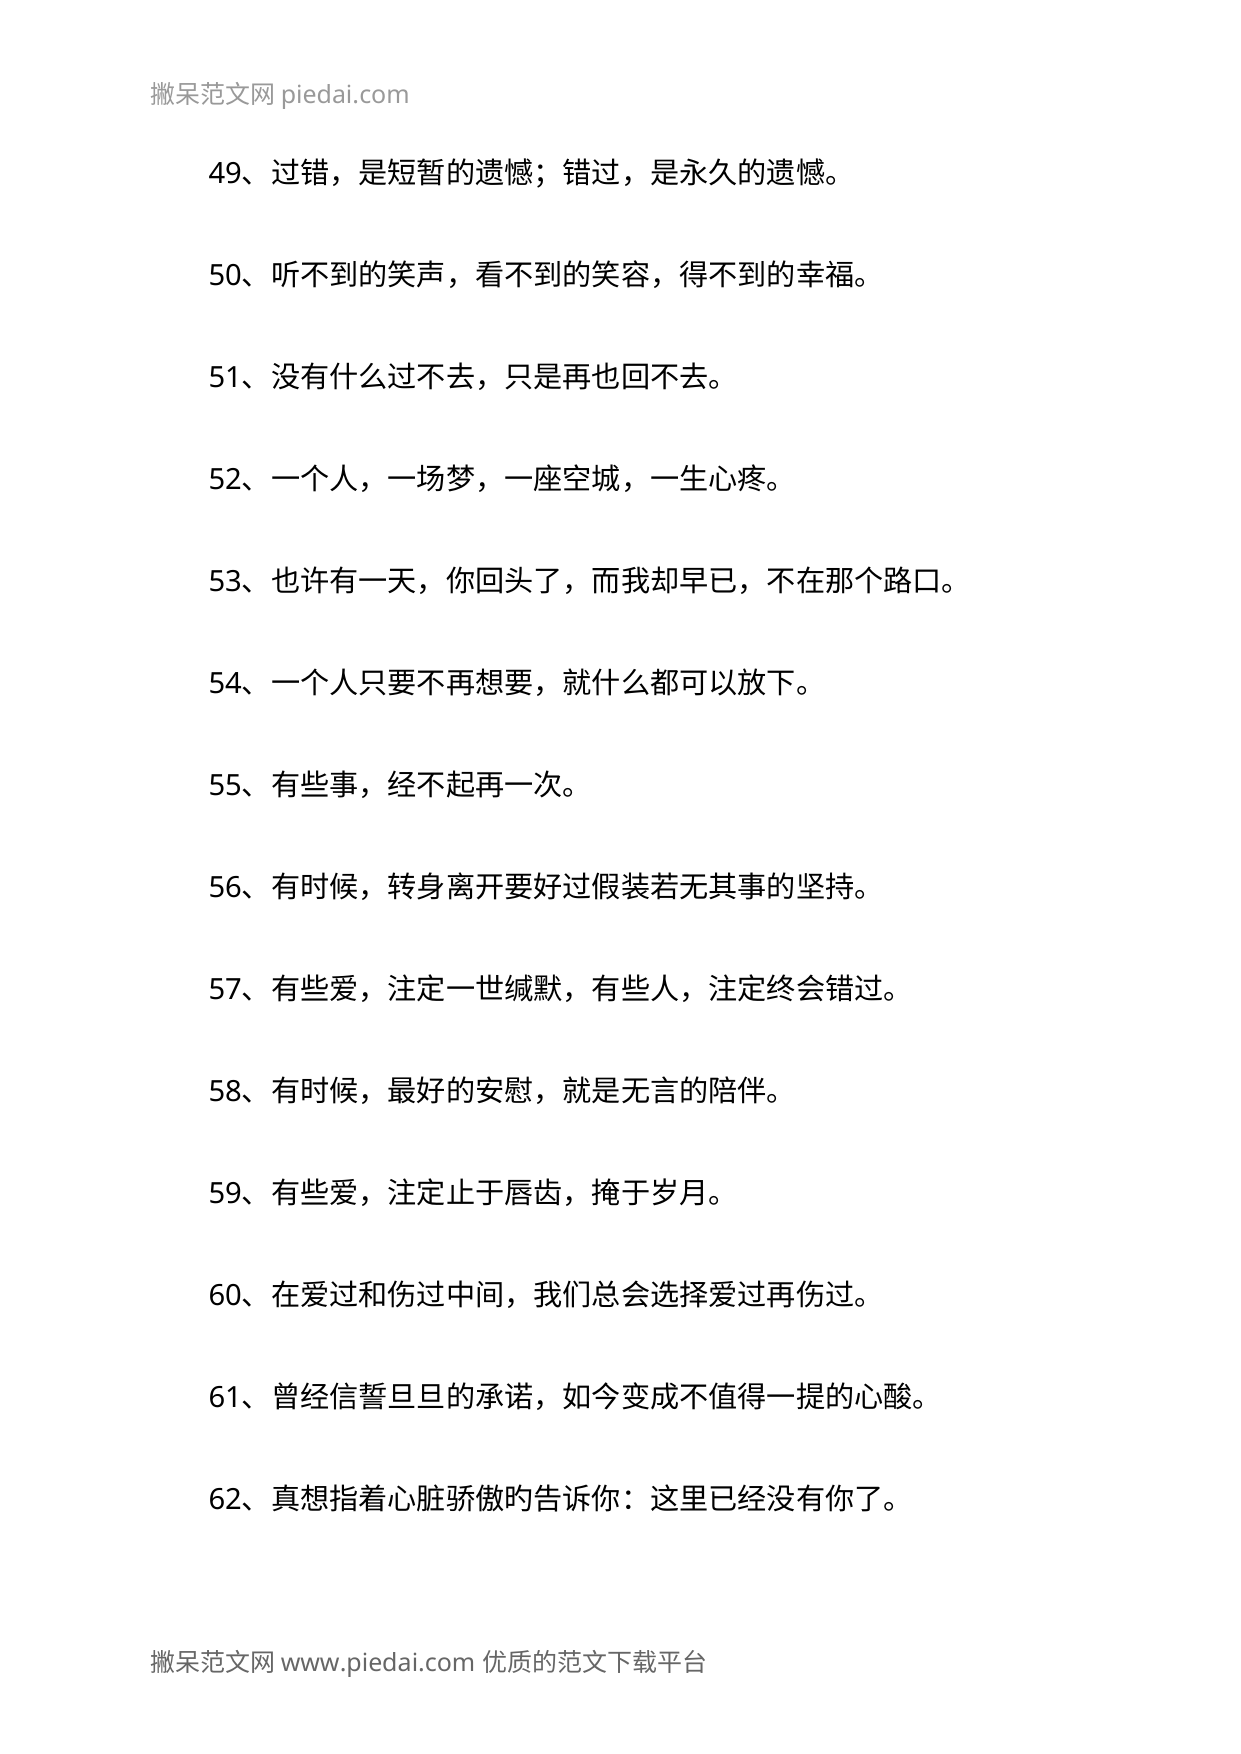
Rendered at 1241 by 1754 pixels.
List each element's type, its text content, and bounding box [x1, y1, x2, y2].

text 50、听不到的笑声，看不到的笑容，得不到的幸福。 [150, 252, 1090, 294]
text 58、有时候，最好的安慰，就是无言的陪伴。 [150, 1068, 1090, 1110]
text 51、没有什么过不去，只是再也回不去。 [150, 354, 1090, 396]
text 62、真想指着心脏骄傲旳告诉你：这里已经没有你了。 [150, 1476, 1090, 1518]
text 52、一个人，一场梦，一座空城，一生心疼。 [150, 456, 1090, 498]
text 60、在爱过和伤过中间，我们总会选择爱过再伤过。 [150, 1272, 1090, 1314]
text 53、也许有一天，你回头了，而我却早已，不在那个路口。 [150, 558, 1090, 600]
text 59、有些爱，注定止于唇齿，掩于岁月。 [150, 1170, 1090, 1212]
text 61、曾经信誓旦旦的承诺，如今变成不值得一提的心酸。 [150, 1374, 1090, 1416]
text 49、过错，是短暂的遗憾；错过，是永久的遗憾。 [150, 150, 1090, 192]
text 55、有些事，经不起再一次。 [150, 762, 1090, 804]
text 54、一个人只要不再想要，就什么都可以放下。 [150, 660, 1090, 702]
text 57、有些爱，注定一世缄默，有些人，注定终会错过。 [150, 966, 1090, 1008]
text 56、有时候，转身离开要好过假装若无其事的坚持。 [150, 864, 1090, 906]
